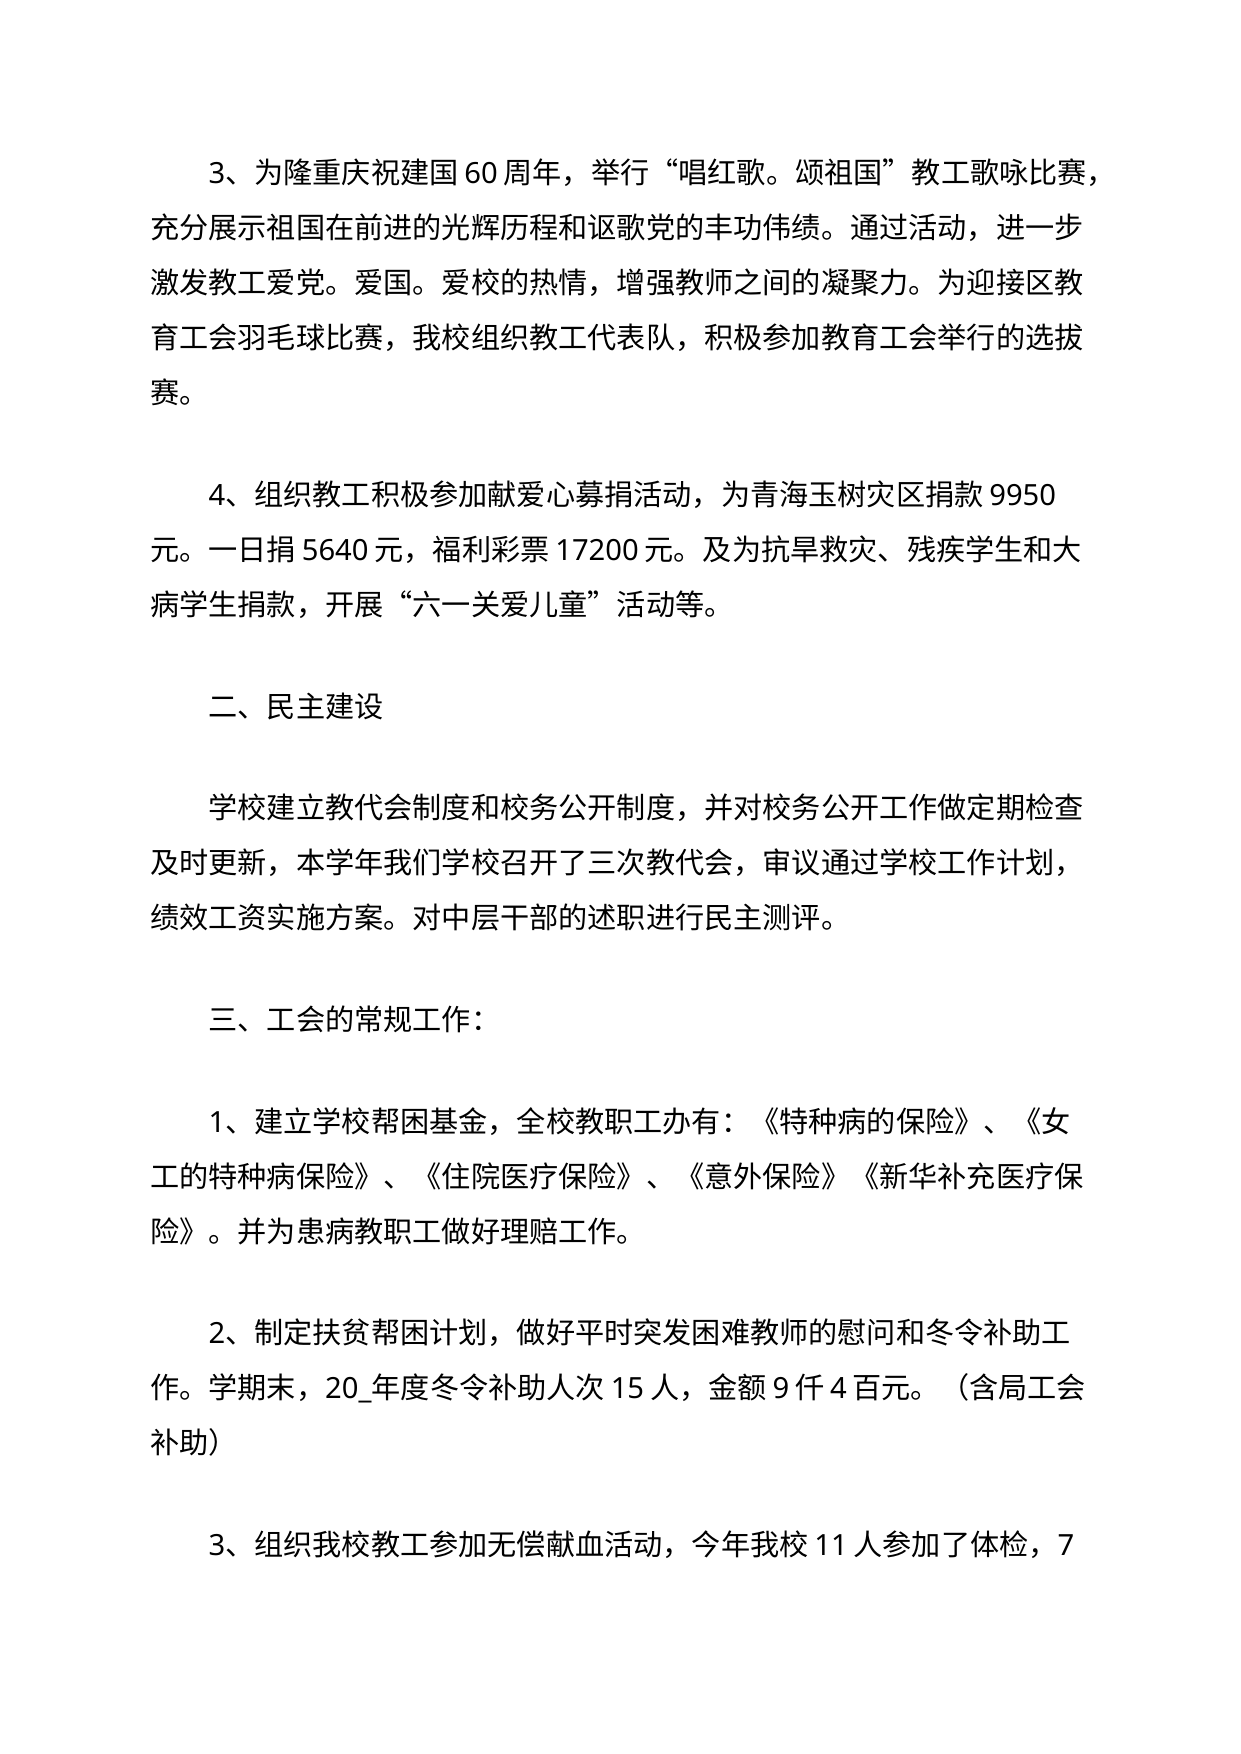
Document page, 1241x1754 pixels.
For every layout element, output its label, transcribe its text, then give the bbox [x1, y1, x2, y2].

text 3、为隆重庆祝建国60周年，举行“唱红歌。颂祖国”教工歌咏比赛，充分展示祖国在前进的光辉历程和讴歌党的丰功伟绩。通过活动，进一步激发教工爱党。爱国。爱校的热情，增强教师之间的凝聚力。为迎接区教育工会羽毛球比赛，我校组织教工代表队，积极参加教育工会举行的选拔赛。 [150, 150, 1090, 412]
text 4、组织教工积极参加献爱心募捐活动，为青海玉树灾区捐款9950元。一日捐5640元，福利彩票17200元。及为抗旱救灾、残疾学生和大病学生捐款，开展“六一关爱儿童”活动等。 [150, 471, 1090, 624]
text 二、民主建设 [150, 683, 1090, 726]
text 2、制定扶贫帮困计划，做好平时突发困难教师的慰问和冬令补助工作。学期末，20_年度冬令补助人次15人，金额9仟4百元。（含局工会补助） [150, 1310, 1090, 1462]
text 三、工会的常规工作： [150, 997, 1090, 1039]
text 学校建立教代会制度和校务公开制度，并对校务公开工作做定期检查及时更新，本学年我们学校召开了三次教代会，审议通过学校工作计划，绩效工资实施方案。对中层干部的述职进行民主测评。 [150, 785, 1090, 937]
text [150, 1522, 1090, 1564]
text 1、建立学校帮困基金，全校教职工办有：《特种病的保险》、《女工的特种病保险》、《住院医疗保险》、《意外保险》《新华补充医疗保险》。并为患病教职工做好理赔工作。 [150, 1098, 1090, 1251]
